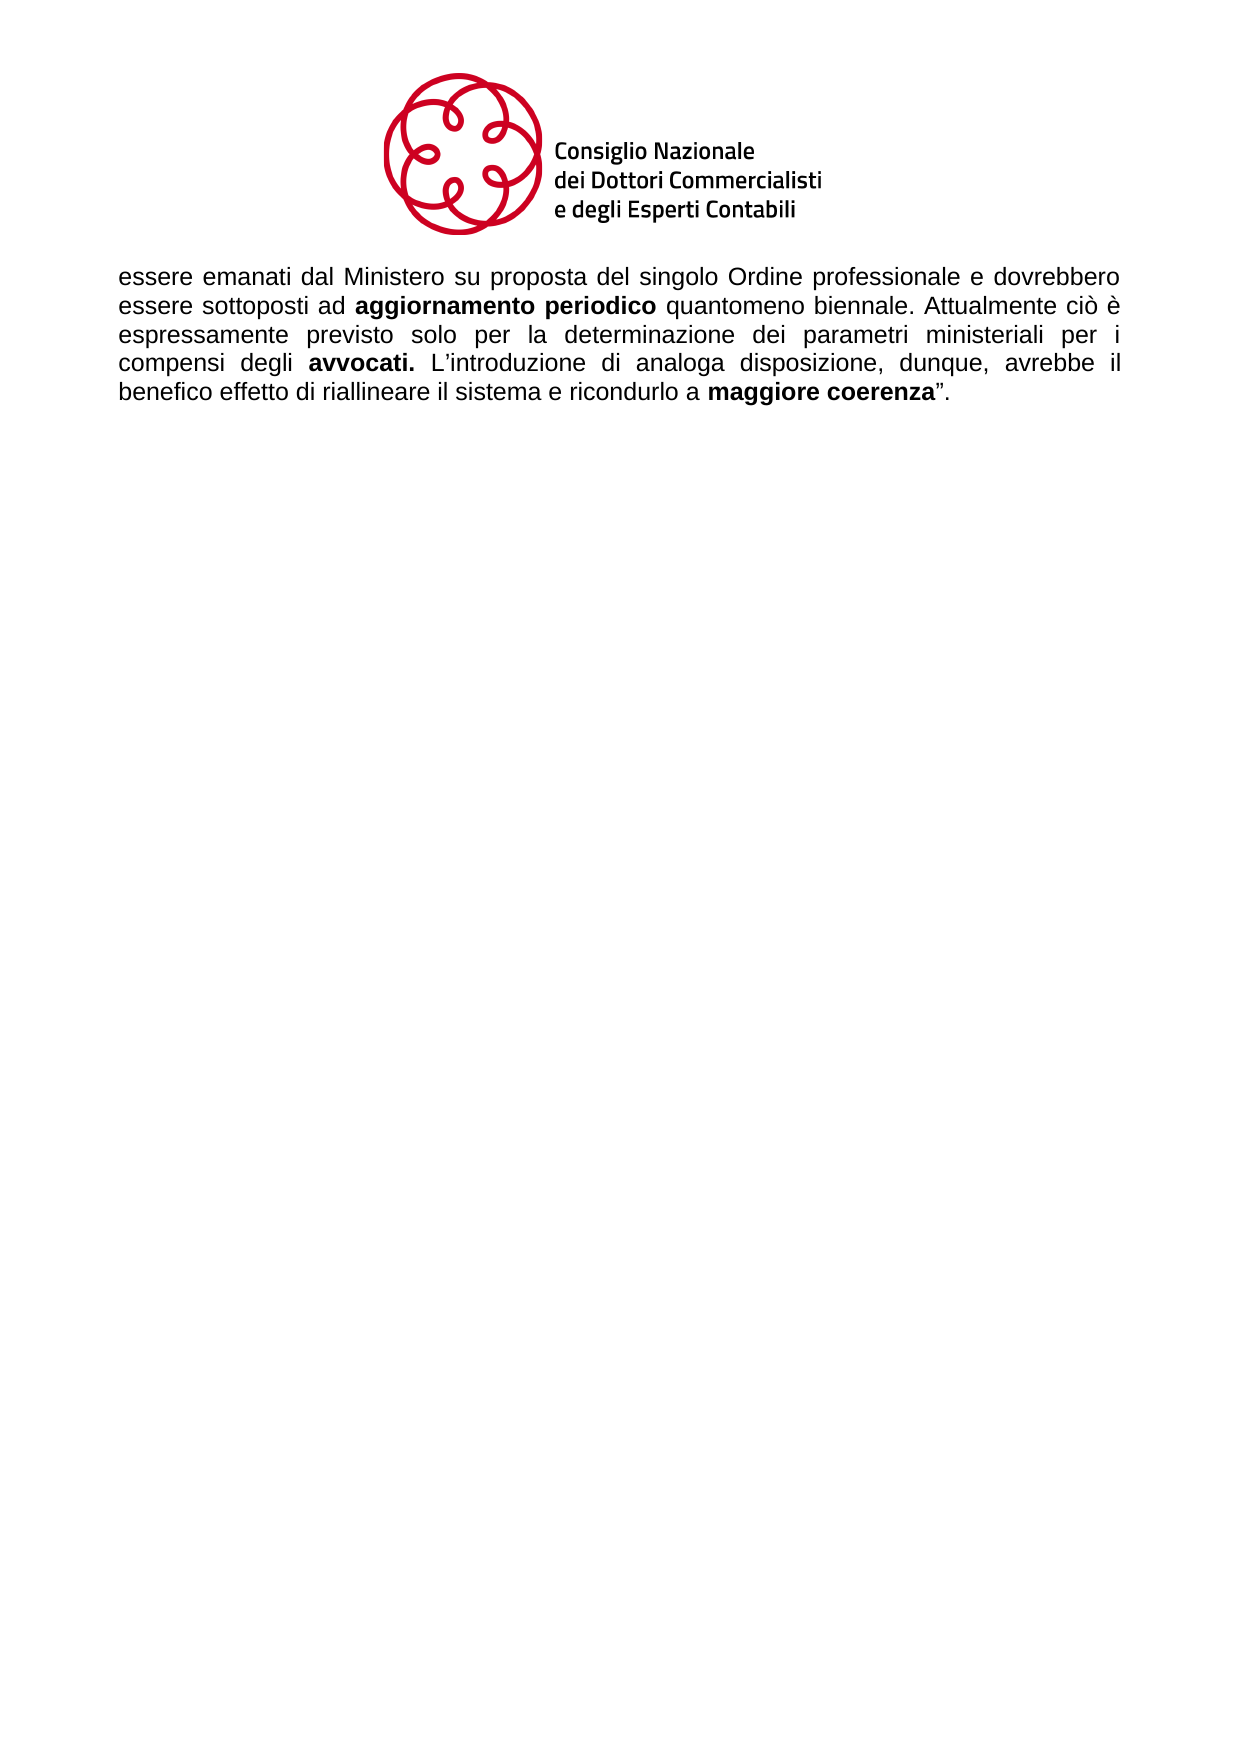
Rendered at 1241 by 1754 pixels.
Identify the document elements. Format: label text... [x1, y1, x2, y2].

picture [383, 73, 857, 235]
